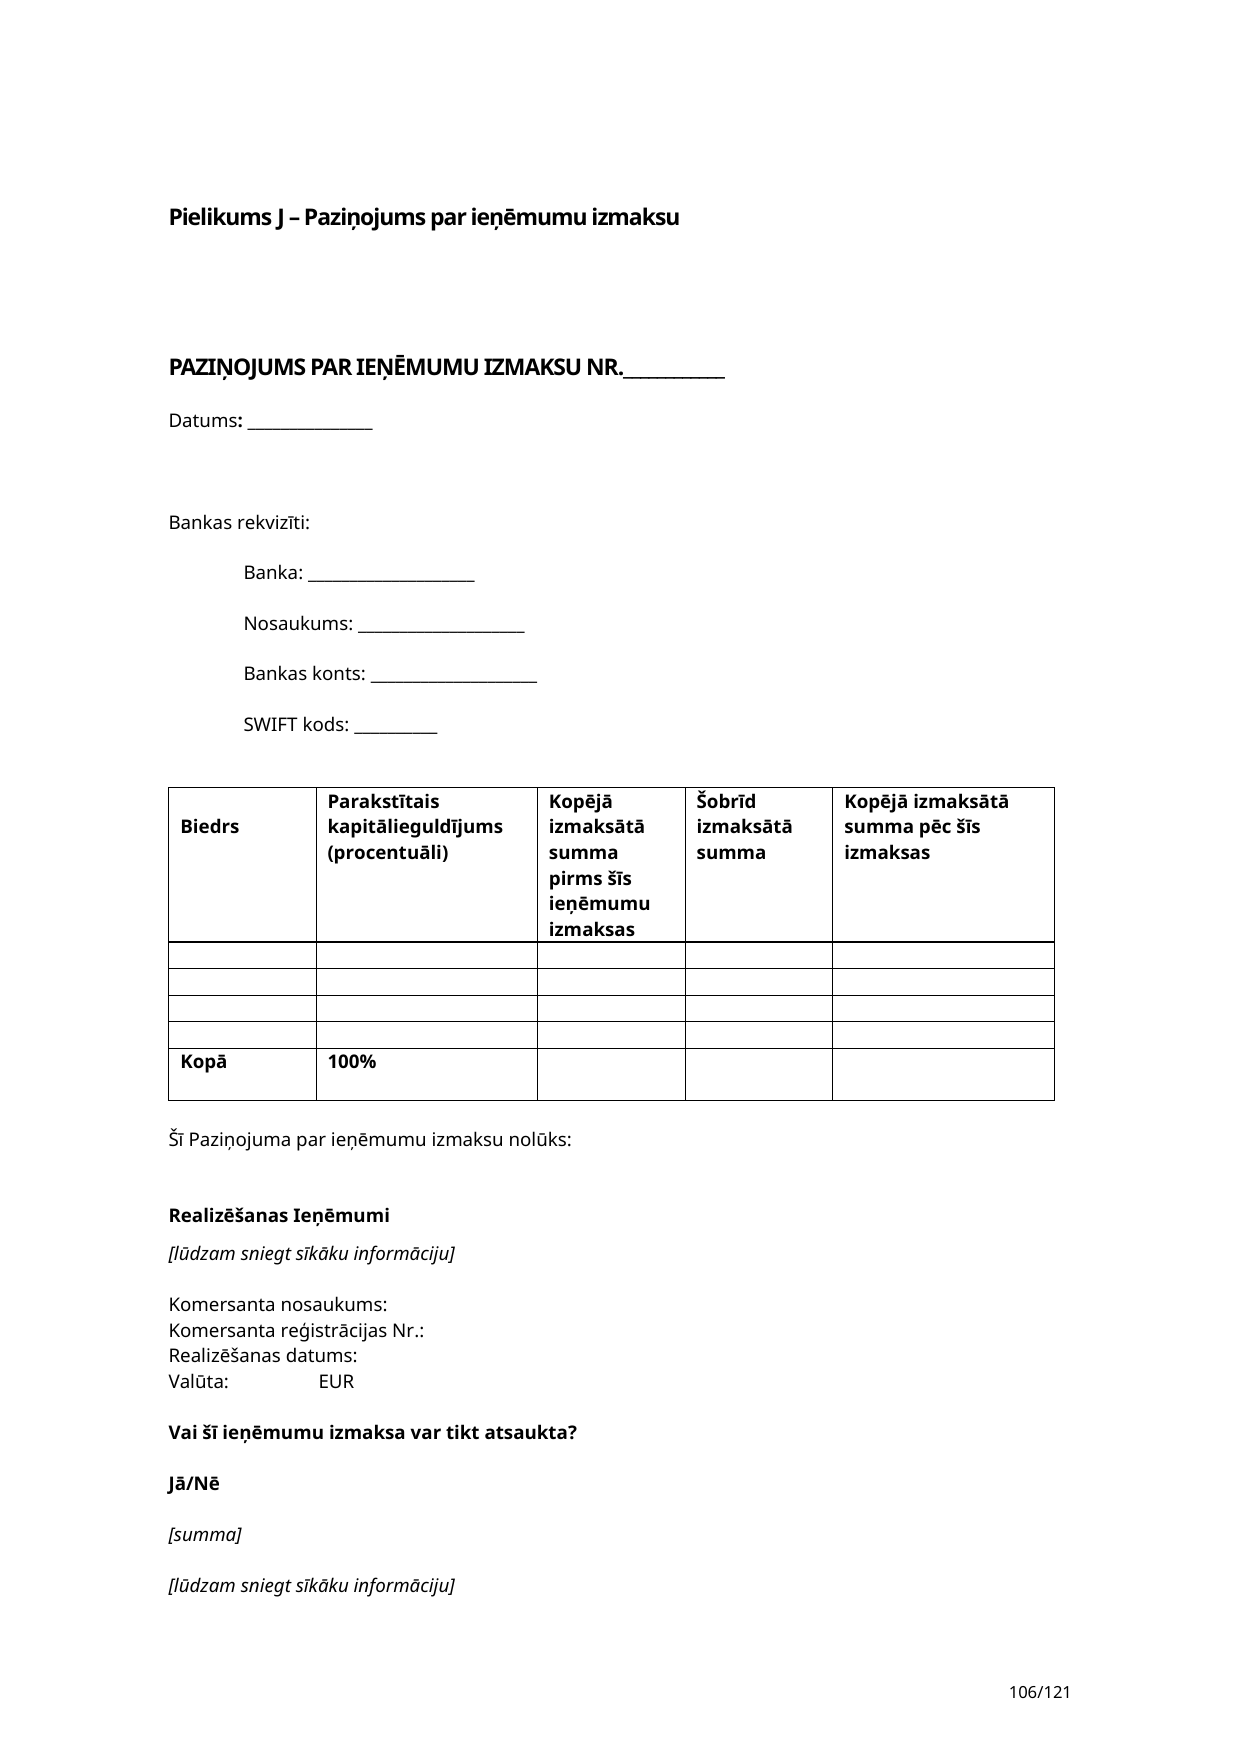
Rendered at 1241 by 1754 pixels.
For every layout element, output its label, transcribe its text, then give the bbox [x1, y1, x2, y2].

table_cell [169, 1022, 316, 1048]
table_header Kopējā izmaksātā summa pēc šīs izmaksas [833, 788, 1054, 941]
table_cell [686, 969, 832, 994]
text Komersanta reģistrācijas Nr.: [168, 1317, 1072, 1342]
table_cell [317, 1022, 537, 1048]
text Datums: _______________ [168, 408, 1072, 433]
table_cell [833, 943, 1054, 968]
text Komersanta nosaukums: [168, 1291, 1072, 1317]
text Jā/Nē [168, 1470, 1072, 1496]
table_header Kopējā izmaksātā summa pirms šīs ieņēmumu izmaksas [538, 788, 685, 941]
table_header Parakstītais kapitālieguldījums (procentuāli) [317, 788, 537, 941]
table_cell [169, 996, 316, 1021]
table_cell [833, 969, 1054, 994]
table_cell [833, 1022, 1054, 1048]
table_cell [538, 969, 685, 994]
text SWIFT kods: __________ [168, 711, 1072, 737]
table_cell [538, 943, 685, 968]
table_cell [686, 1022, 832, 1048]
text Realizēšanas datums: [168, 1342, 1072, 1368]
table_cell Kopā [169, 1049, 316, 1100]
table_cell [538, 1049, 685, 1100]
table_cell [538, 996, 685, 1021]
table_cell [686, 1049, 832, 1100]
table_cell [686, 996, 832, 1021]
text Realizēšanas Ieņēmumi [168, 1202, 1072, 1228]
text Banka: ____________________ [168, 560, 1072, 585]
table_cell 100% [317, 1049, 537, 1100]
subtitle Pielikums J – Paziņojums par ieņēmumu izmaksu [168, 201, 1072, 232]
table_cell [169, 943, 316, 968]
table_cell [169, 969, 316, 994]
text Nosaukums: ____________________ [168, 610, 1072, 636]
text Valūta: EUR [168, 1368, 1072, 1393]
table_cell [317, 943, 537, 968]
text Šī Paziņojuma par ieņēmumu izmaksu nolūks: [168, 1126, 1072, 1152]
table_cell [538, 1022, 685, 1048]
text Bankas konts: ____________________ [168, 661, 1072, 686]
table_header Šobrīd izmaksātā summa [686, 788, 832, 941]
title Paziņojums par ieņēmumu izmaksu Nr.____________ [168, 351, 1072, 382]
table_header Biedrs [169, 788, 316, 941]
text [lūdzam sniegt sīkāku informāciju] [168, 1240, 1072, 1266]
table_cell [317, 996, 537, 1021]
table_cell [317, 969, 537, 994]
text Vai šī ieņēmumu izmaksa var tikt atsaukta? [168, 1419, 1072, 1444]
text Bankas rekvizīti: [168, 509, 1072, 535]
table_cell [686, 943, 832, 968]
text [summa] [168, 1521, 1072, 1547]
text [lūdzam sniegt sīkāku informāciju] [168, 1572, 1072, 1598]
table_cell [833, 996, 1054, 1021]
table_cell [833, 1049, 1054, 1100]
